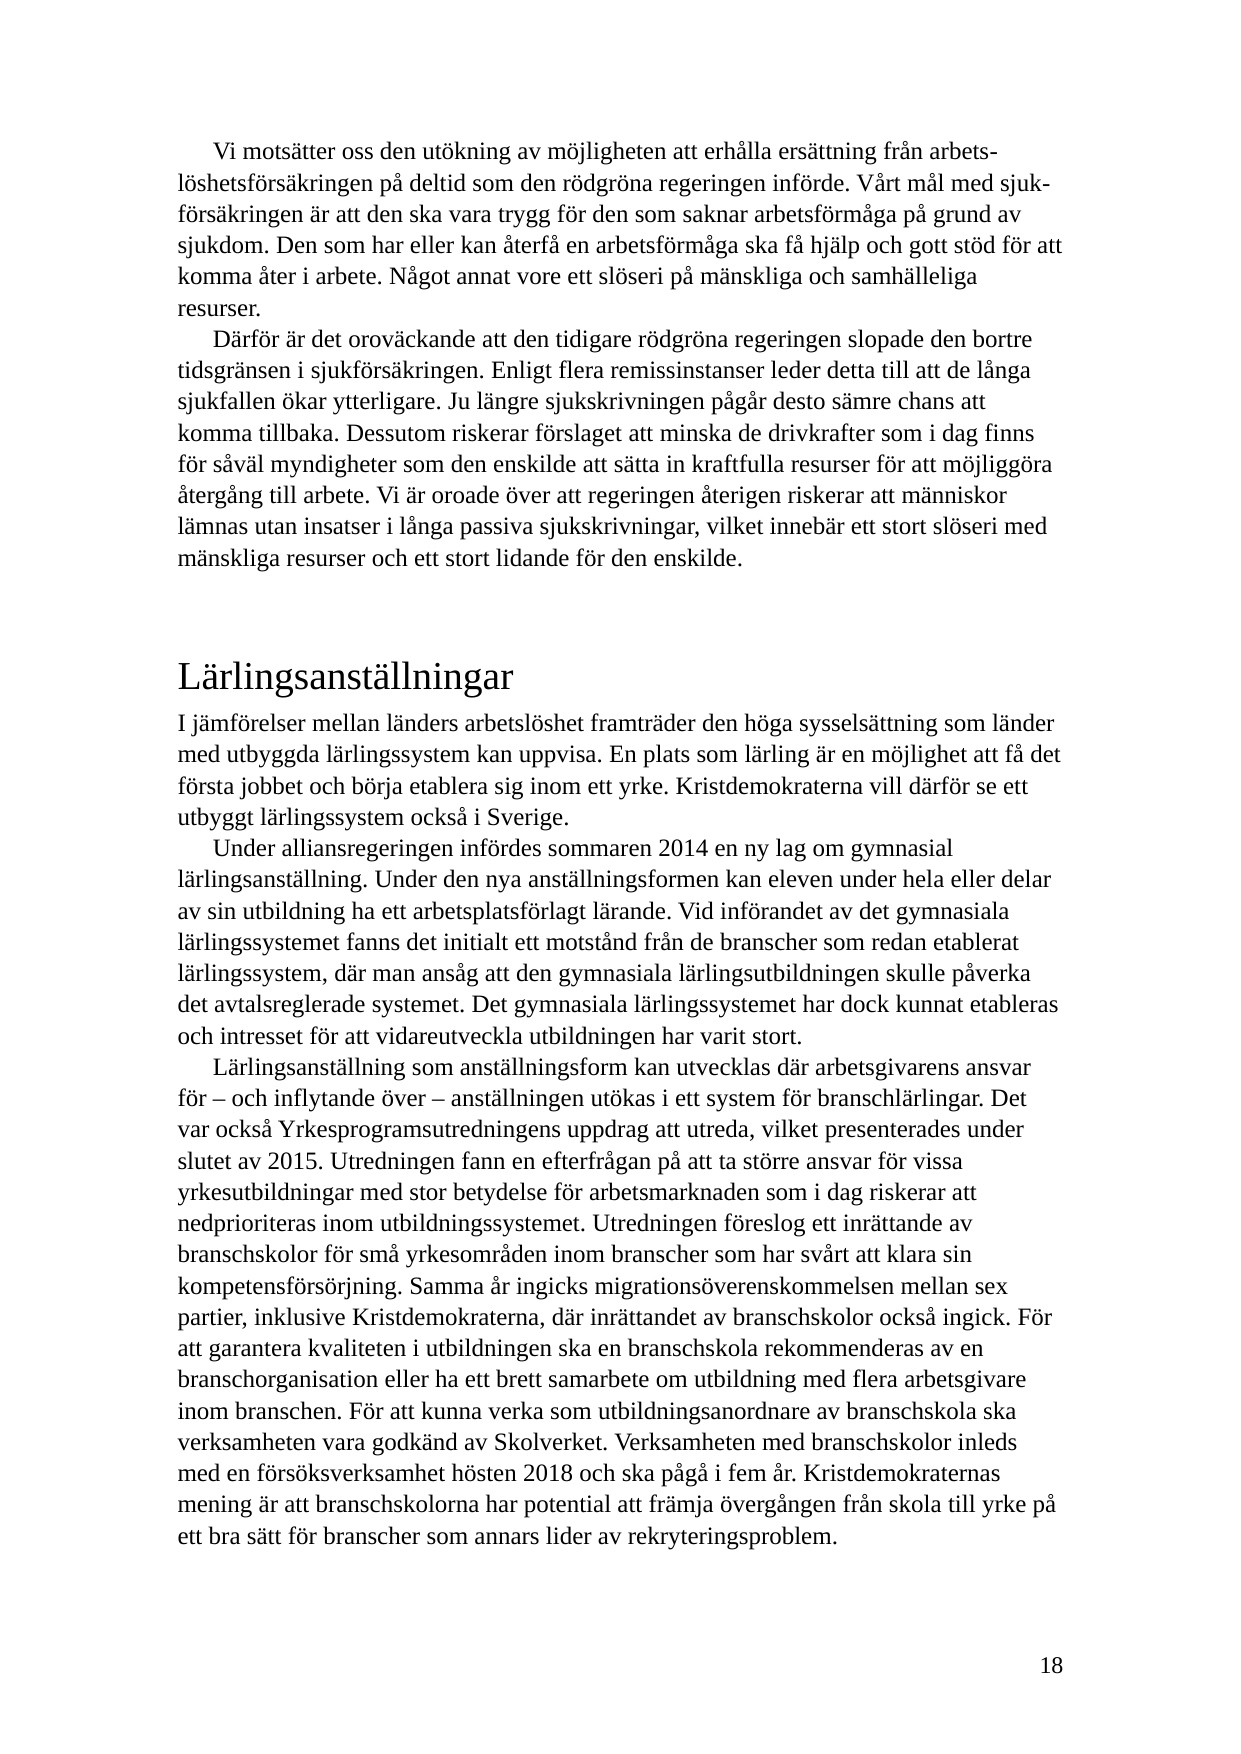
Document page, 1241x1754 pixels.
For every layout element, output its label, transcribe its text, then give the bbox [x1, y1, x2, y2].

text I jämförelser mellan länders arbetslöshet framträder den höga sysselsättning som länder med utbyggda lärlingssystem kan uppvisa. En plats som lärling är en möjlighet att få det första jobbet och börja etablera sig inom ett yrke. Kristdemokraterna vill därför se ett utbyggt lärlingssystem också i Sverige. [177, 706, 1063, 831]
text Vi motsätter oss den utökning av möjligheten att erhålla ersättning från arbetslöshetsförsäkringen på deltid som den rödgröna regeringen införde. Vårt mål med sjukförsäkringen är att den ska vara trygg för den som saknar arbetsförmåga på grund av sjukdom. Den som har eller kan återfå en arbetsförmåga ska få hjälp och gott stöd för att komma åter i arbete. Något annat vore ett slöseri på mänskliga och samhälleliga resurser. [177, 134, 1063, 321]
text Lärlingsanställning som anställningsform kan utvecklas där arbetsgivarens ansvar för – och inflytande över – anställningen utökas i ett system för branschlärlingar. Det var också Yrkesprogramsutredningens uppdrag att utreda, vilket presenterades under slutet av 2015. Utredningen fann en efterfrågan på att ta större ansvar för vissa yrkesutbildningar med stor betydelse för arbetsmarknaden som i dag riskerar att nedprioriteras inom utbildningssystemet. Utredningen föreslog ett inrättande av branschskolor för små yrkesområden inom branscher som har svårt att klara sin kompetensförsörjning. Samma år ingicks migrationsöverenskommelsen mellan sex partier, inklusive Kristdemokraterna, där inrättandet av branschskolor också ingick. För att garantera kvaliteten i utbildningen ska en branschskola rekommenderas av en branschorganisation eller ha ett brett samarbete om utbildning med flera arbetsgivare inom branschen. För att kunna verka som utbildningsanordnare av branschskola ska verksamheten vara godkänd av Skolverket. Verksamheten med branschskolor inleds med en försöksverksamhet hösten 2018 och ska pågå i fem år. Kristdemokraternas mening är att branschskolorna har potential att främja övergången från skola till yrke på ett bra sätt för branscher som annars lider av rekryteringsproblem. [177, 1049, 1063, 1549]
subtitle Lärlingsanställningar [177, 657, 1063, 697]
text Därför är det oroväckande att den tidigare rödgröna regeringen slopade den bortre tidsgränsen i sjukförsäkringen. Enligt flera remissinstanser leder detta till att de långa sjukfallen ökar ytterligare. Ju längre sjukskrivningen pågår desto sämre chans att komma tillbaka. Dessutom riskerar förslaget att minska de drivkrafter som i dag finns för såväl myndigheter som den enskilde att sätta in kraftfulla resurser för att möjliggöra återgång till arbete. Vi är oroade över att regeringen återigen riskerar att människor lämnas utan insatser i långa passiva sjukskrivningar, vilket innebär ett stort slöseri med mänskliga resurser och ett stort lidande för den enskilde. [177, 321, 1063, 571]
text Under alliansregeringen infördes sommaren 2014 en ny lag om gymnasial lärlingsanställning. Under den nya anställningsformen kan eleven under hela eller delar av sin utbildning ha ett arbetsplatsförlagt lärande. Vid införandet av det gymnasiala lärlingssystemet fanns det initialt ett motstånd från de branscher som redan etablerat lärlingssystem, där man ansåg att den gymnasiala lärlingsutbildningen skulle påverka det avtalsreglerade systemet. Det gymnasiala lärlingssystemet har dock kunnat etableras och intresset för att vidareutveckla utbildningen har varit stort. [177, 831, 1063, 1049]
